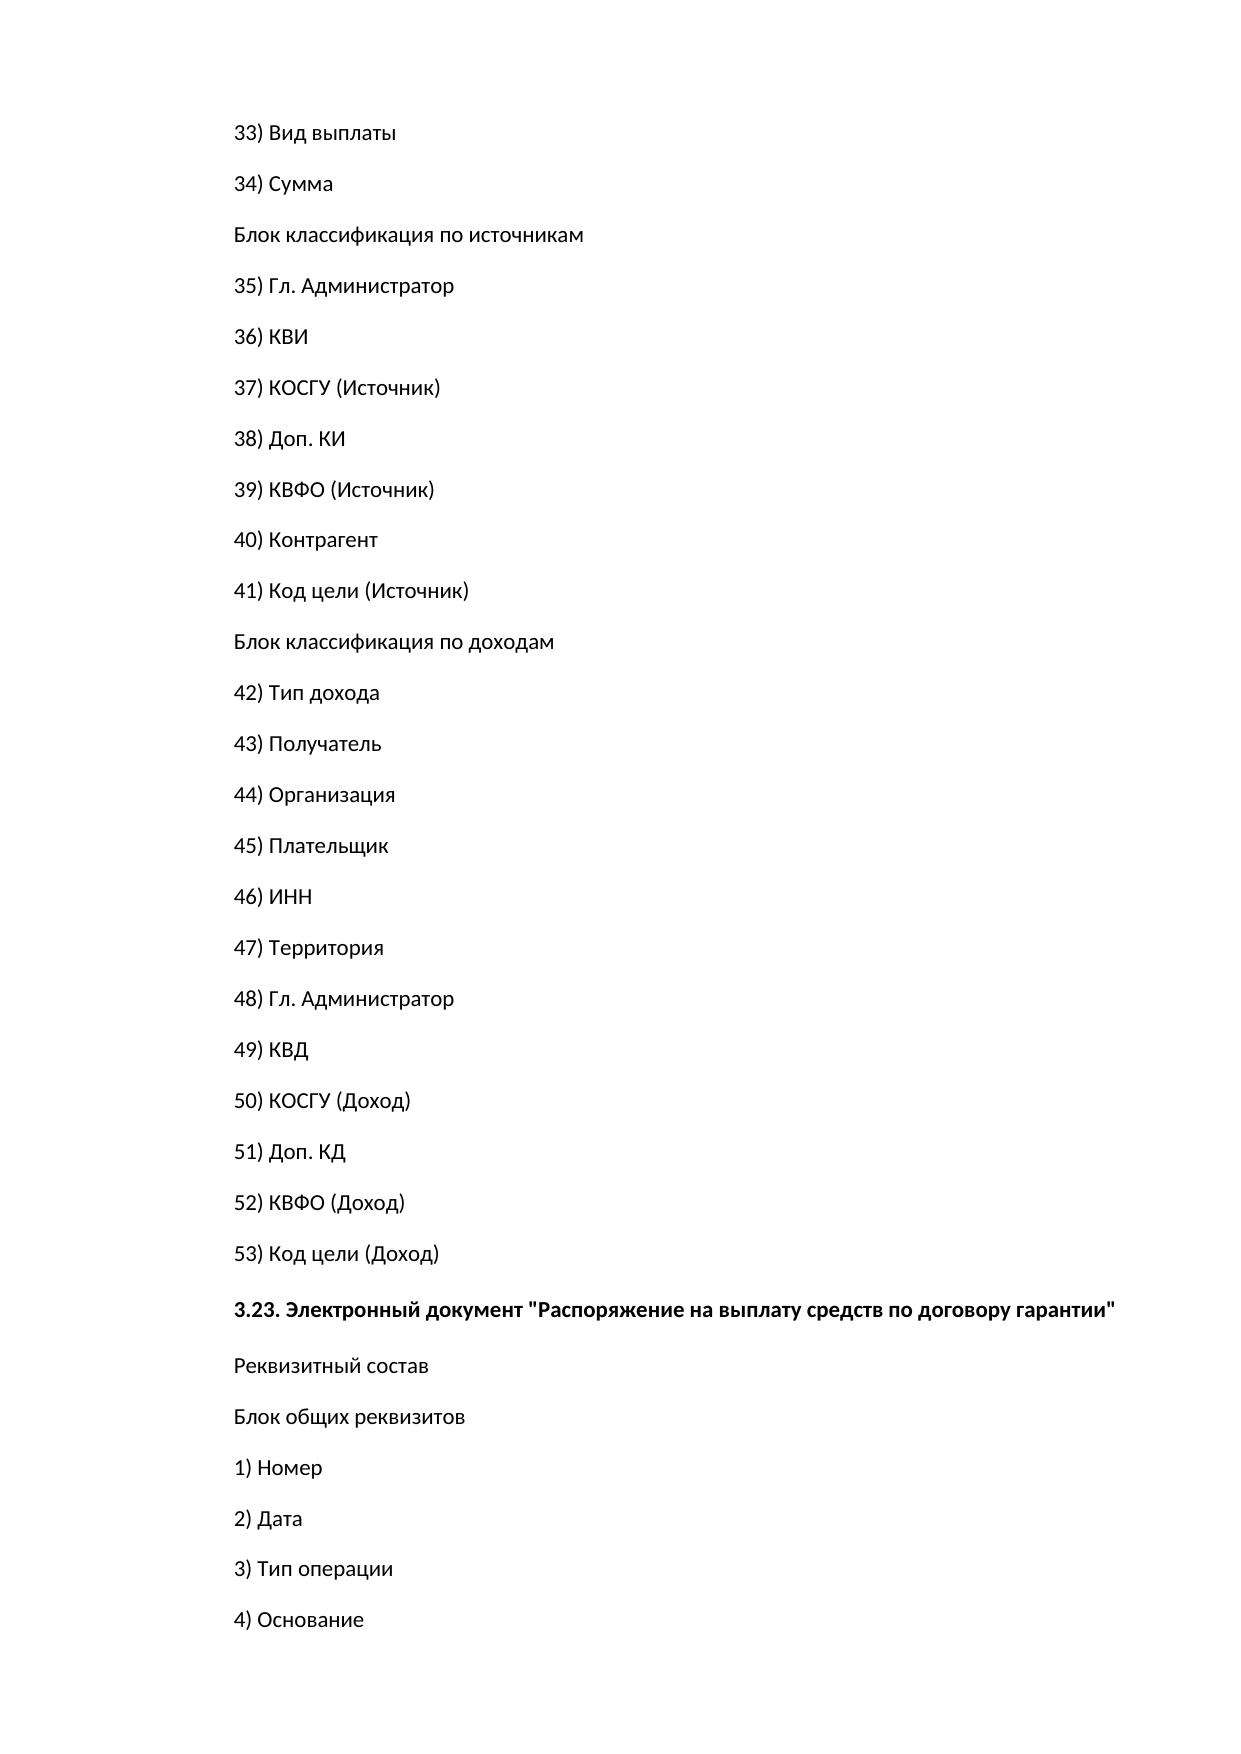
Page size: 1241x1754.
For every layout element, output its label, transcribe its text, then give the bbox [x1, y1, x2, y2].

text 48) Гл. Администратор [177, 984, 1152, 1012]
text 39) КВФО (Источник) [177, 475, 1152, 503]
text 1) Номер [177, 1453, 1152, 1481]
text 50) КОСГУ (Доход) [177, 1086, 1152, 1114]
text 44) Организация [177, 780, 1152, 808]
text 47) Территория [177, 933, 1152, 961]
text Блок классификация по доходам [177, 627, 1152, 656]
text 33) Вид выплаты [177, 118, 1152, 146]
text 35) Гл. Администратор [177, 271, 1152, 299]
text 42) Тип дохода [177, 678, 1152, 706]
text 46) ИНН [177, 882, 1152, 910]
text 43) Получатель [177, 729, 1152, 757]
text 37) КОСГУ (Источник) [177, 373, 1152, 401]
text 53) Код цели (Доход) [177, 1239, 1152, 1267]
text 40) Контрагент [177, 526, 1152, 554]
text 41) Код цели (Источник) [177, 577, 1152, 604]
text 36) КВИ [177, 322, 1152, 350]
text 4) Основание [177, 1606, 1152, 1633]
text 38) Доп. КИ [177, 424, 1152, 452]
text 49) КВД [177, 1035, 1152, 1063]
text 34) Сумма [177, 169, 1152, 197]
text Реквизитный состав [177, 1351, 1152, 1379]
text 45) Плательщик [177, 831, 1152, 859]
text Блок общих реквизитов [177, 1402, 1152, 1430]
text Блок классификация по источникам [177, 220, 1152, 248]
text 3) Тип операции [177, 1554, 1152, 1583]
text 52) КВФО (Доход) [177, 1188, 1152, 1216]
text 2) Дата [177, 1504, 1152, 1532]
title 3.23. Электронный документ "Распоряжение на выплату средств по договору гарантии" [177, 1295, 1152, 1323]
text 51) Доп. КД [177, 1137, 1152, 1165]
